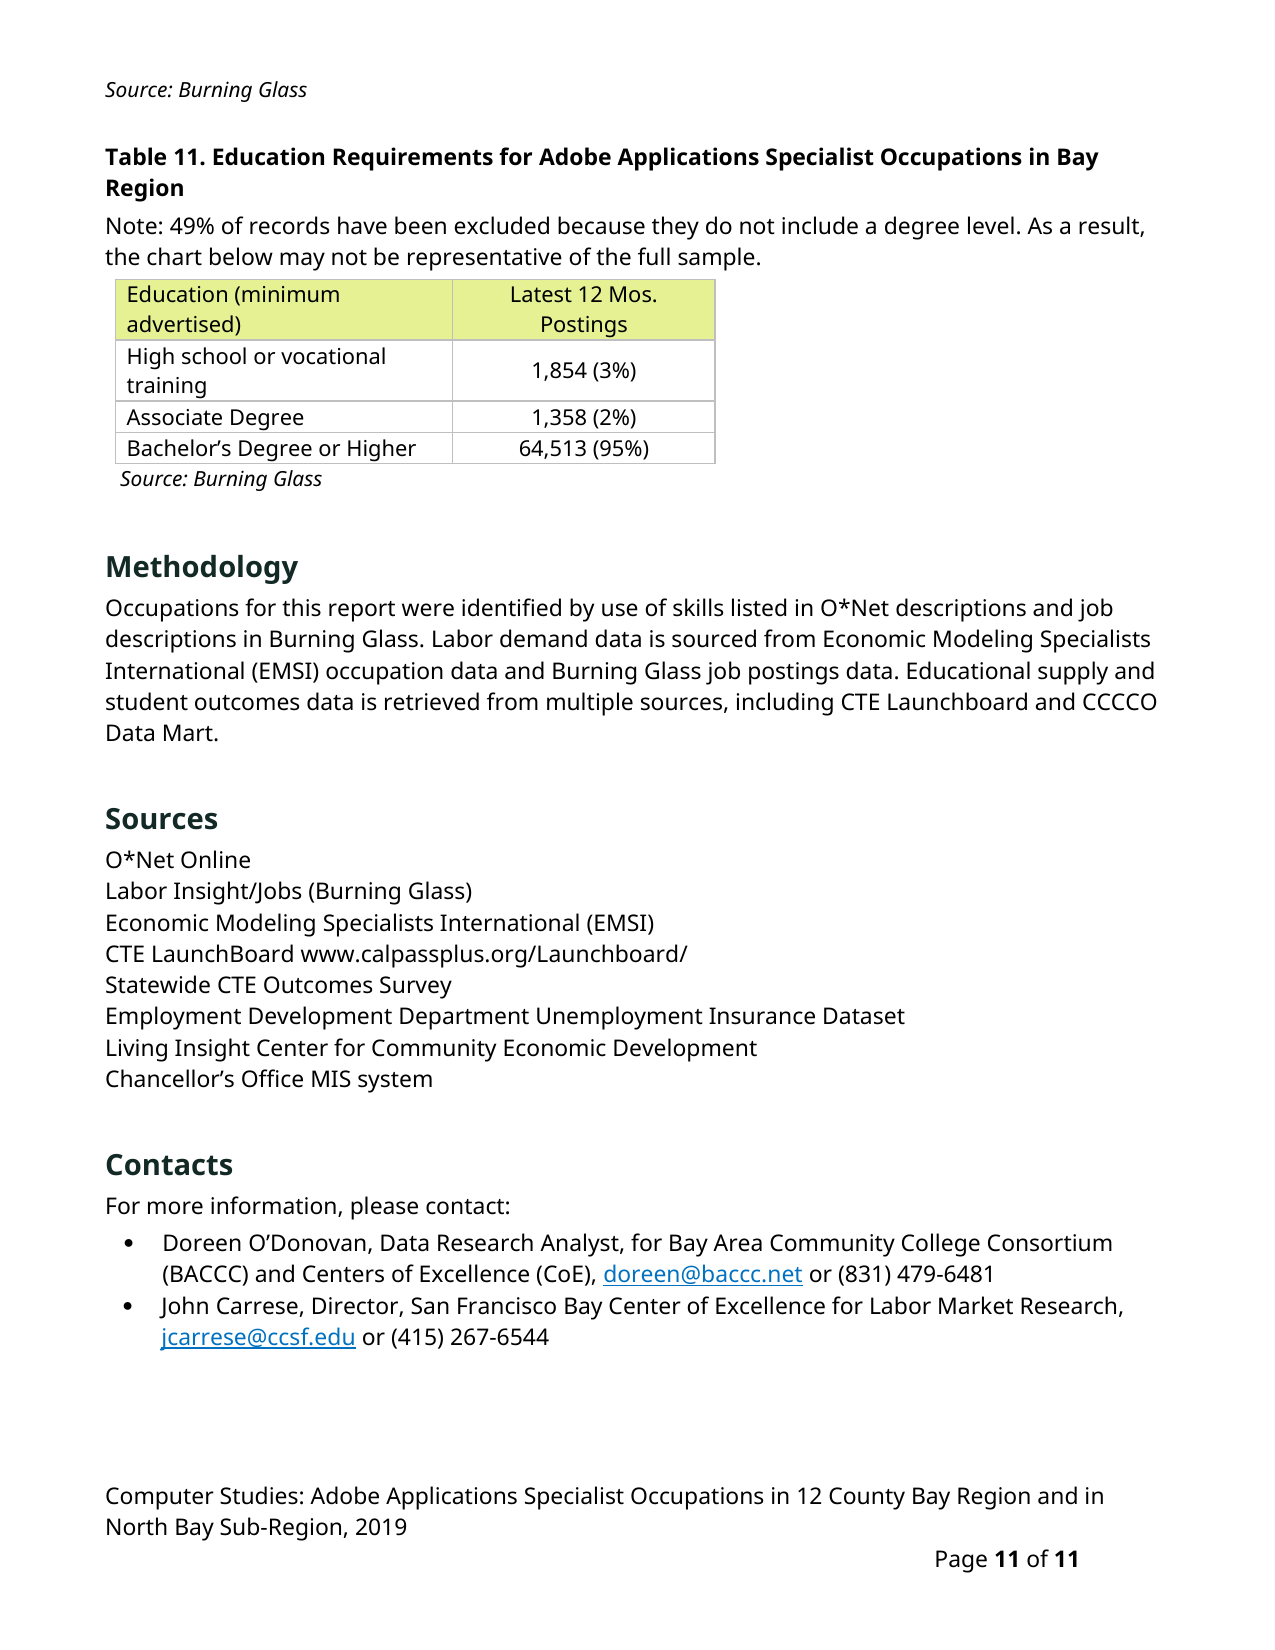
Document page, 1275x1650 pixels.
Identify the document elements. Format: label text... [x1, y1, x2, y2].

table_cell Associate Degree [116, 402, 452, 432]
text Occupations for this report were identified by use of skills listed in O*Net descriptions and job descriptions in Burning Glass. Labor demand data is sourced from Economic Modeling Specialists International (EMSI) occupation data and Burning Glass job postings data. Educational supply and student outcomes data is retrieved from multiple sources, including CTE Launchboard and CCCCO Data Mart. [105, 592, 1170, 748]
text Source: Burning Glass [105, 75, 1170, 103]
text Source: Burning Glass [120, 464, 1170, 492]
list John Carrese, Director, San Francisco Bay Center of Excellence for Labor Market Research, jcarrese@ccsf.edu or (415) 267-6544 [124, 1290, 1170, 1352]
subtitle Contacts [105, 1144, 1170, 1184]
table_cell 1,854 (3%) [453, 341, 714, 400]
subtitle Sources [105, 798, 1170, 838]
text Economic Modeling Specialists International (EMSI) [105, 907, 1170, 938]
list Doreen O’Donovan, Data Research Analyst, for Bay Area Community College Consortium (BACCC) and Centers of Excellence (CoE), doreen@baccc.net or (831) 479-6481 [124, 1227, 1170, 1290]
text Chancellor’s Office MIS system [105, 1063, 1170, 1094]
subtitle Methodology [105, 547, 1170, 586]
table_cell Bachelor’s Degree or Higher [116, 433, 452, 463]
table_cell 64,513 (95%) [453, 433, 714, 463]
text Statewide CTE Outcomes Survey [105, 969, 1170, 1000]
text For more information, please contact: [105, 1190, 1170, 1221]
text O*Net Online [105, 844, 1170, 875]
table_cell High school or vocational training [116, 341, 452, 400]
text Labor Insight/Jobs (Burning Glass) [105, 875, 1170, 907]
table_cell 1,358 (2%) [453, 402, 714, 432]
text Living Insight Center for Community Economic Development [105, 1032, 1170, 1063]
text Employment Development Department Unemployment Insurance Dataset [105, 1000, 1170, 1032]
text Note: 49% of records have been excluded because they do not include a degree level. As a result, the chart below may not be representative of the full sample. [105, 210, 1170, 272]
table_header Education (minimum advertised) [116, 280, 452, 339]
table_header Latest 12 Mos. Postings [453, 280, 714, 339]
text Table 11. Education Requirements for Adobe Applications Specialist Occupations in Bay Region [105, 141, 1170, 203]
text CTE LaunchBoard www.calpassplus.org/Launchboard/ [105, 938, 1170, 969]
